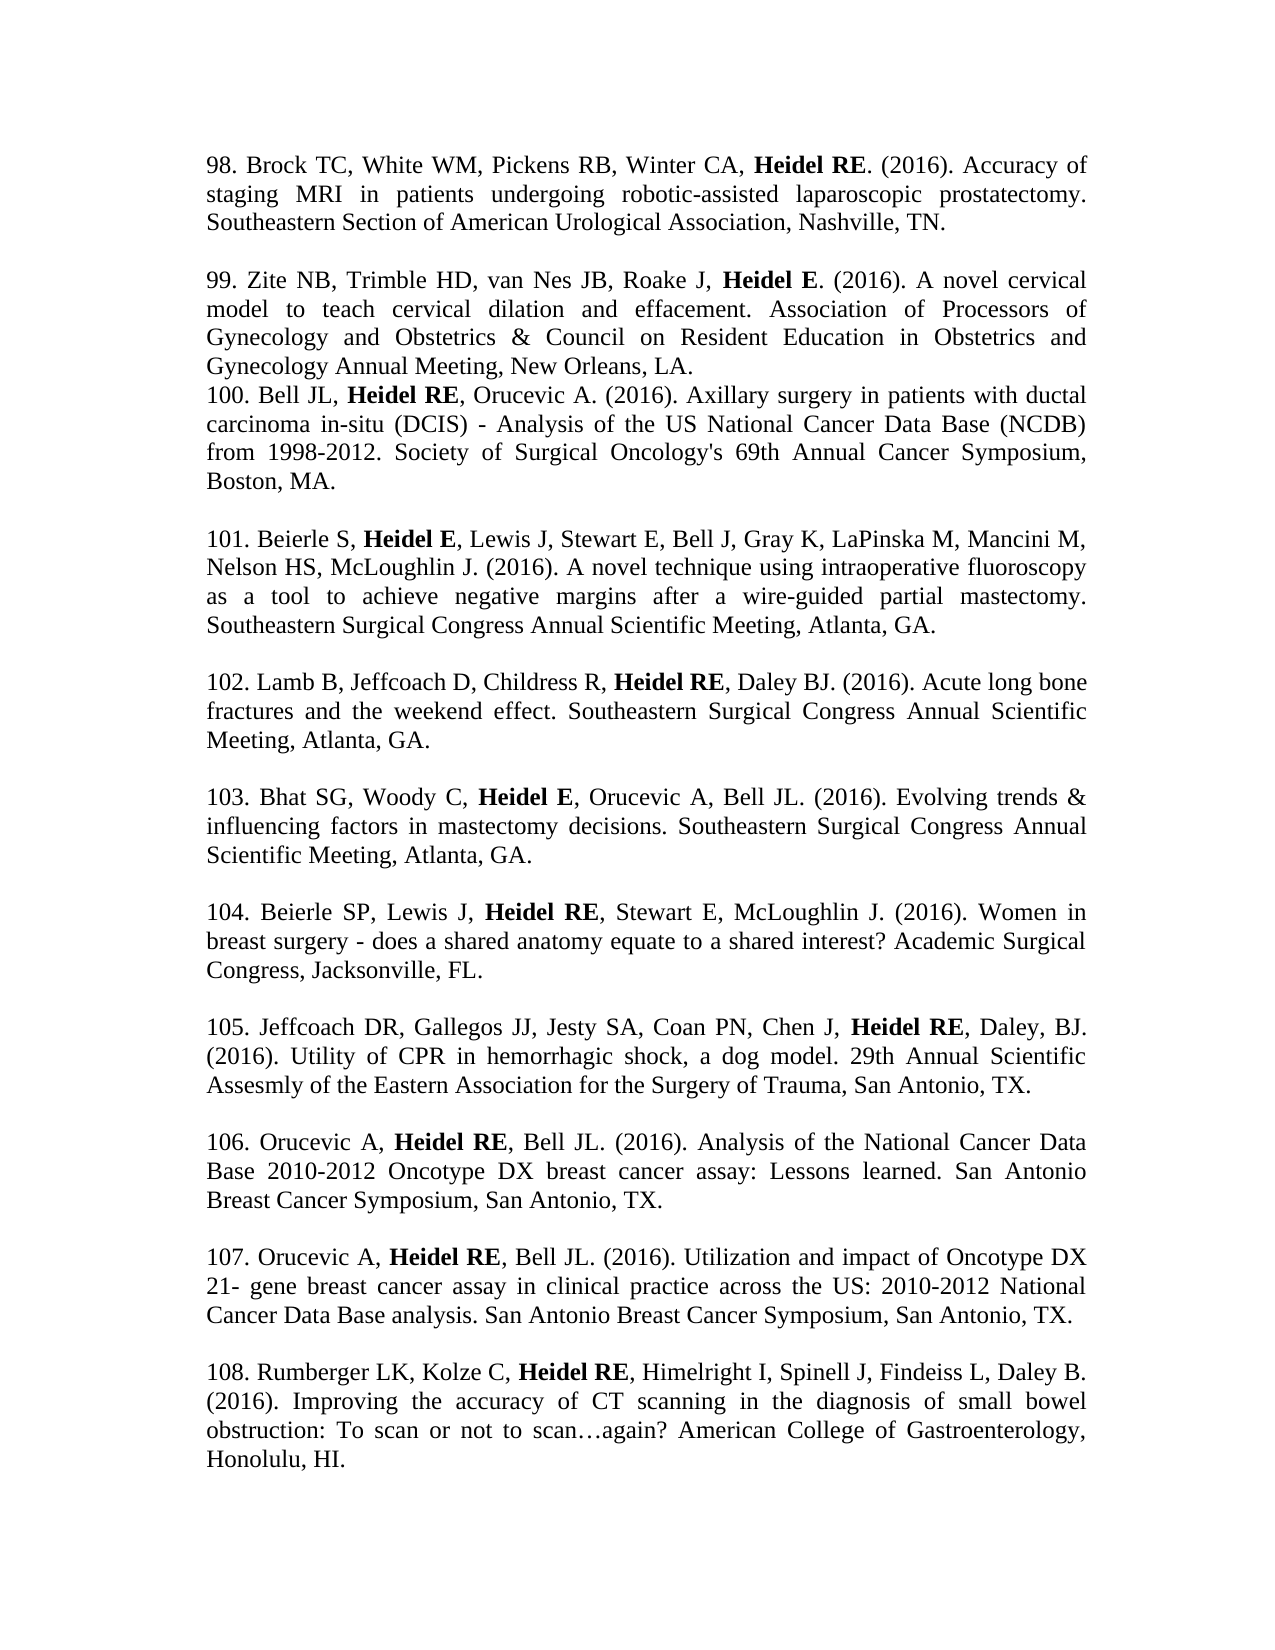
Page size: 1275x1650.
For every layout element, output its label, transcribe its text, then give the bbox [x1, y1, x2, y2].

text 99. Zite NB, Trimble HD, van Nes JB, Roake J, Heidel E. (2016). A novel cervical model to teach cervical dilation and effacement. Association of Processors of Gynecology and Obstetrics & Council on Resident Education in Obstetrics and Gynecology Annual Meeting, New Orleans, LA. [206, 265, 1087, 380]
text 104. Beierle SP, Lewis J, Heidel RE, Stewart E, McLoughlin J. (2016). Women in breast surgery - does a shared anatomy equate to a shared interest? Academic Surgical Congress, Jacksonville, FL. [206, 897, 1087, 984]
text 105. Jeffcoach DR, Gallegos JJ, Jesty SA, Coan PN, Chen J, Heidel RE, Daley, BJ. (2016). Utility of CPR in hemorrhagic shock, a dog model. 29th Annual Scientific Assesmly of the Eastern Association for the Surgery of Trauma, San Antonio, TX. [206, 1012, 1087, 1099]
text 108. Rumberger LK, Kolze C, Heidel RE, Himelright I, Spinell J, Findeiss L, Daley B. (2016). Improving the accuracy of CT scanning in the diagnosis of small bowel obstruction: To scan or not to scan…again? American College of Gastroenterology, Honolulu, HI. [206, 1357, 1087, 1472]
text 103. Bhat SG, Woody C, Heidel E, Orucevic A, Bell JL. (2016). Evolving trends & influencing factors in mastectomy decisions. Southeastern Surgical Congress Annual Scientific Meeting, Atlanta, GA. [206, 782, 1087, 869]
text 100. Bell JL, Heidel RE, Orucevic A. (2016). Axillary surgery in patients with ductal carcinoma in-situ (DCIS) - Analysis of the US National Cancer Data Base (NCDB) from 1998-2012. Society of Surgical Oncology's 69th Annual Cancer Symposium, Boston, MA. [206, 380, 1087, 495]
text 98. Brock TC, White WM, Pickens RB, Winter CA, Heidel RE. (2016). Accuracy of staging MRI in patients undergoing robotic-assisted laparoscopic prostatectomy. Southeastern Section of American Urological Association, Nashville, TN. [206, 150, 1087, 236]
text 102. Lamb B, Jeffcoach D, Childress R, Heidel RE, Daley BJ. (2016). Acute long bone fractures and the weekend effect. Southeastern Surgical Congress Annual Scientific Meeting, Atlanta, GA. [206, 667, 1087, 754]
text 107. Orucevic A, Heidel RE, Bell JL. (2016). Utilization and impact of Oncotype DX 21- gene breast cancer assay in clinical practice across the US: 2010-2012 National Cancer Data Base analysis. San Antonio Breast Cancer Symposium, San Antonio, TX. [206, 1242, 1087, 1329]
text 106. Orucevic A, Heidel RE, Bell JL. (2016). Analysis of the National Cancer Data Base 2010-2012 Oncotype DX breast cancer assay: Lessons learned. San Antonio Breast Cancer Symposium, San Antonio, TX. [206, 1127, 1087, 1214]
text 101. Beierle S, Heidel E, Lewis J, Stewart E, Bell J, Gray K, LaPinska M, Mancini M, Nelson HS, McLoughlin J. (2016). A novel technique using intraoperative fluoroscopy as a tool to achieve negative margins after a wire-guided partial mastectomy. Southeastern Surgical Congress Annual Scientific Meeting, Atlanta, GA. [206, 524, 1087, 639]
